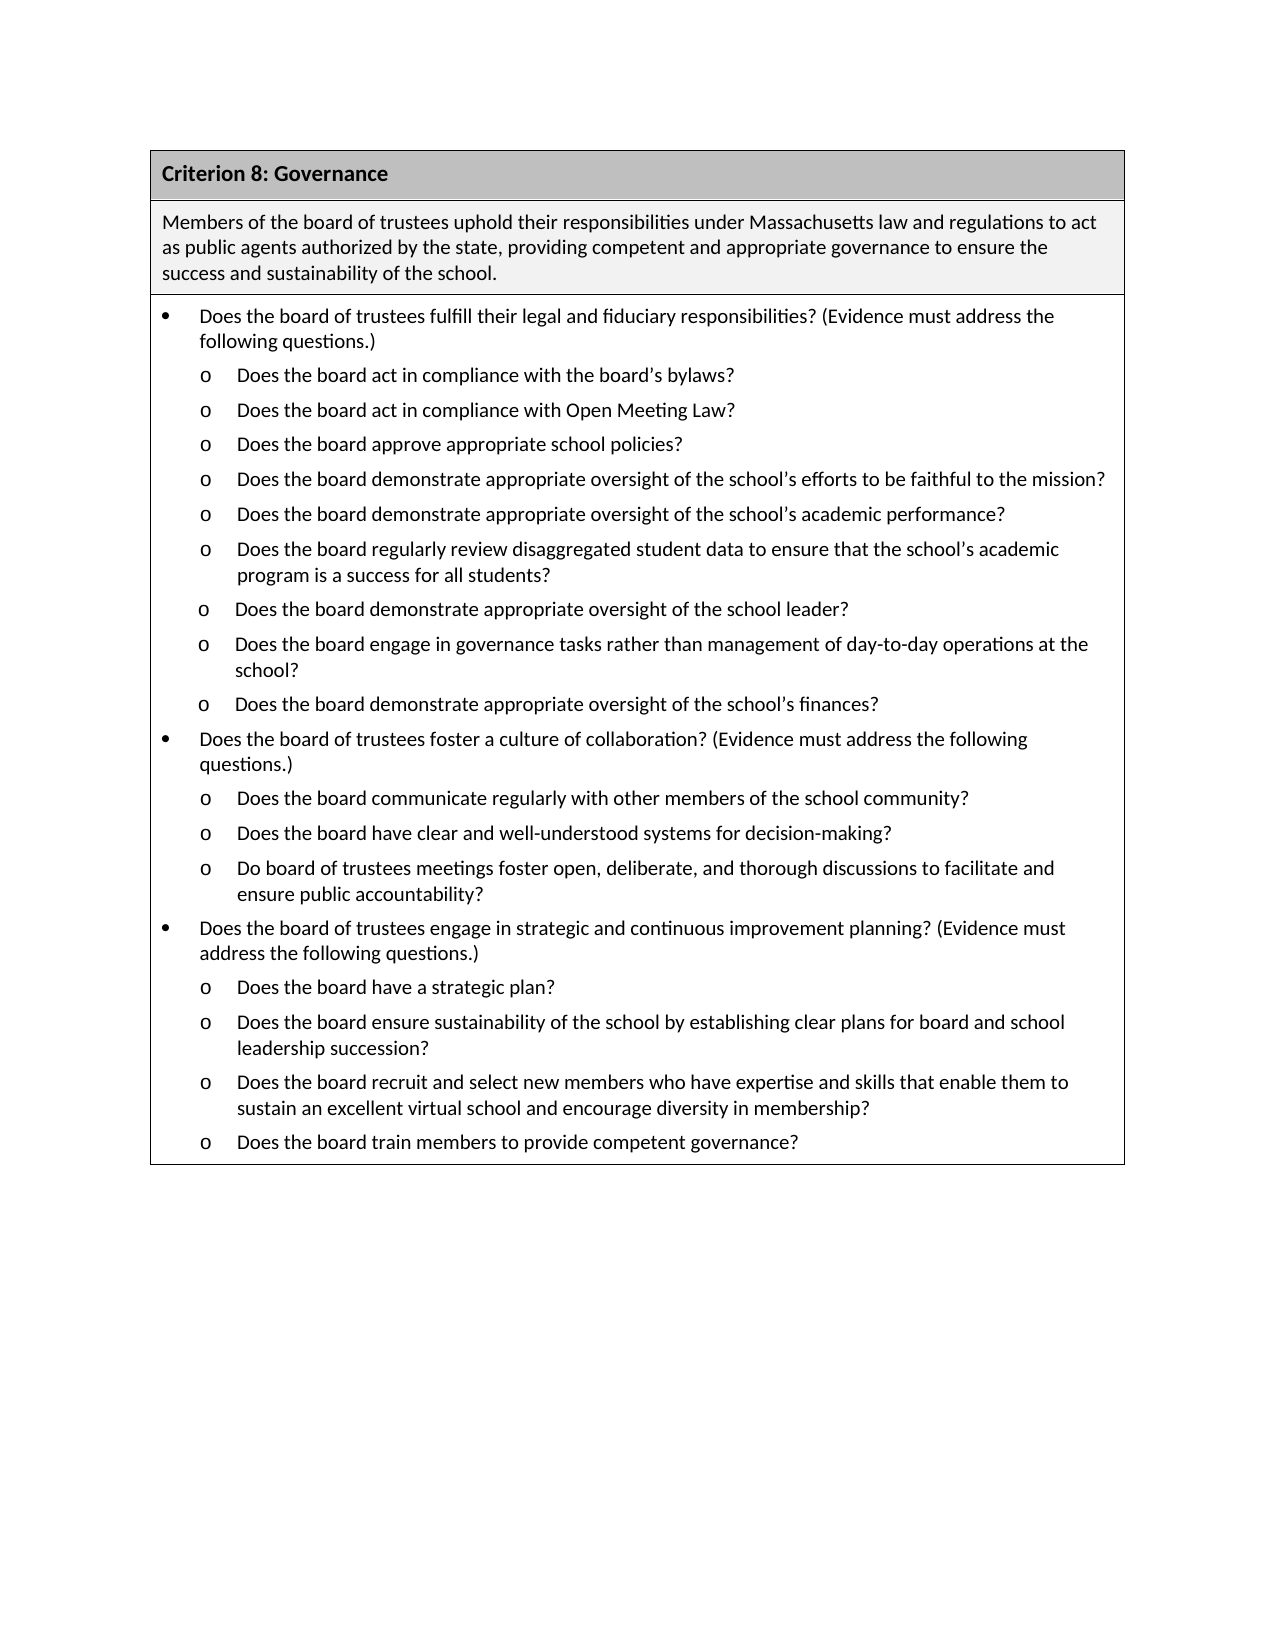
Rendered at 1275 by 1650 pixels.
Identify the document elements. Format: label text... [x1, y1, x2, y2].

table_cell Members of the board of trustees uphold their responsibilities under Massachusetts law and regulations to act as public agents authorized by the state, providing competent and appropriate governance to ensure the success and sustainability of the school. [151, 201, 1124, 293]
table_cell Does the board of trustees fulfill their legal and fiduciary responsibilities? (Evidence must address the following questions.) Does the board act in compliance with the board’s bylaws? Does the board act in compliance with Open Meeting Law? Does the board approve appropriate school policies? Does the board demonstrate appropriate oversight of the school’s efforts to be faithful to the mission? Does the board demonstrate appropriate oversight of the school’s academic performance? Does the board regularly review disaggregated student data to ensure that the school’s academic program is a success for all students? Does the board demonstrate appropriate oversight of the school leader? Does the board engage in governance tasks rather than management of day-to-day operations at the school? Does the board demonstrate appropriate oversight of the school’s finances? Does the board of trustees foster a culture of collaboration? (Evidence must address the following questions.) Does the board communicate regularly with other members of the school community? Does the board have clear and well-understood systems for decision-making? Do board of trustees meetings foster open, deliberate, and thorough discussions to facilitate and ensure public accountability? Does the board of trustees engage in strategic and continuous improvement planning? (Evidence must address the following questions.) Does the board have a strategic plan? Does the board ensure sustainability of the school by establishing clear plans for board and school leadership succession? Does the board recruit and select new members who have expertise and skills that enable them to sustain an excellent virtual school and encourage diversity in membership? Does the board train members to provide competent governance? [151, 295, 1124, 1164]
table_header Criterion 8: Governance [151, 151, 1124, 199]
